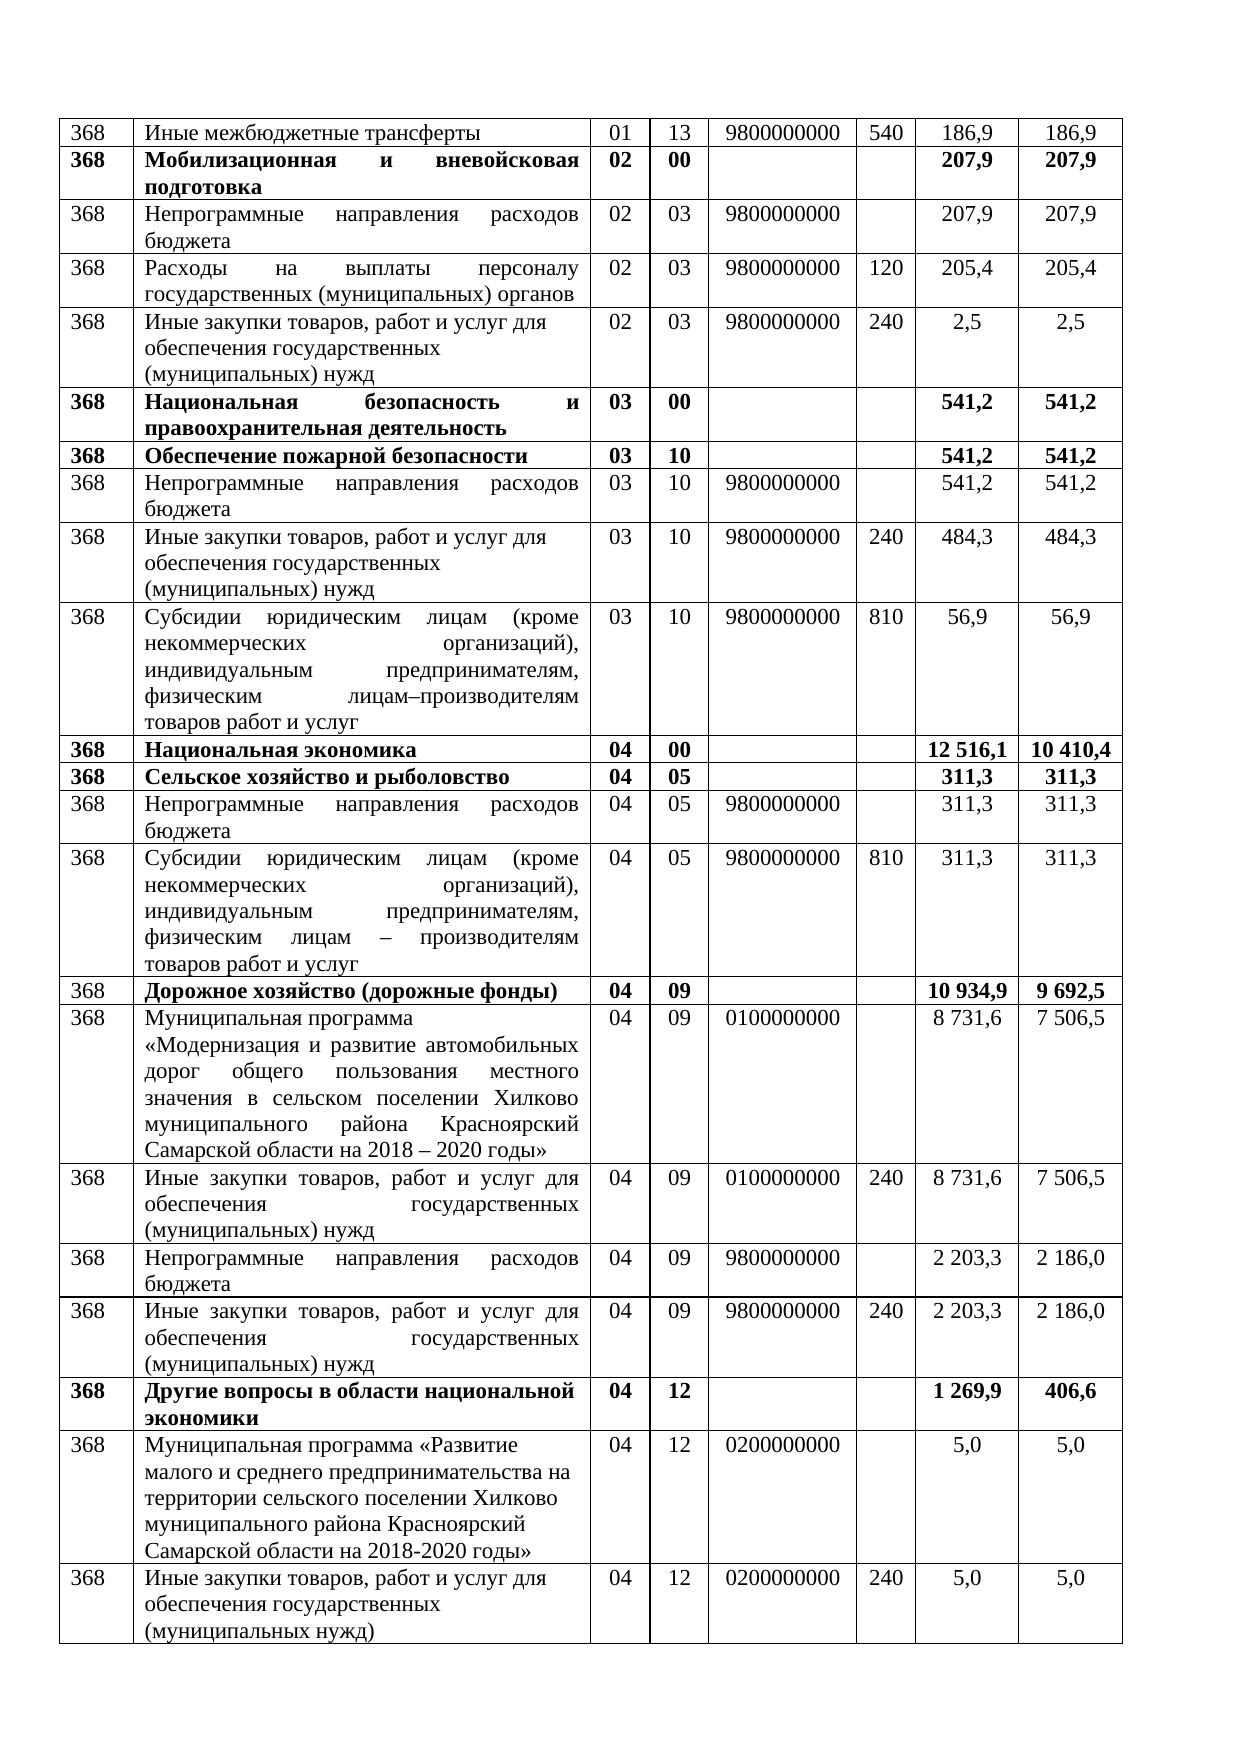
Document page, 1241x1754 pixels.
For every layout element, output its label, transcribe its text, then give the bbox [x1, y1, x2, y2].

table_cell 09 [651, 1298, 708, 1377]
table_cell 02 [591, 147, 649, 199]
table_cell 368 [60, 308, 133, 387]
table_cell Непрограммные направления расходов бюджета [134, 1244, 590, 1296]
table_cell [709, 388, 856, 441]
table_cell 56,9 [1019, 603, 1122, 735]
table_cell 9800000000 [709, 603, 856, 735]
table_cell 368 [60, 254, 133, 307]
table_cell Мобилизационная и вневойсковая подготовка [134, 147, 590, 199]
table_cell 368 [60, 977, 133, 1003]
table_cell 9800000000 [709, 254, 856, 307]
table_cell 2 186,0 [1019, 1244, 1122, 1296]
table_cell 00 [651, 736, 708, 762]
table_cell 10 [651, 442, 708, 468]
table_cell 00 [651, 388, 708, 441]
table_cell 810 [857, 603, 915, 735]
table_cell 240 [857, 1298, 915, 1377]
table_cell 05 [651, 763, 708, 789]
table_cell 186,9 [916, 119, 1018, 146]
table_cell 03 [591, 469, 649, 522]
table_cell [709, 977, 856, 1003]
table_cell 9800000000 [709, 523, 856, 602]
table_cell 8 731,6 [916, 1164, 1018, 1243]
table_cell 01 [591, 119, 649, 146]
table_cell 0100000000 [709, 1164, 856, 1243]
table_cell 9800000000 [709, 844, 856, 976]
table_cell 04 [591, 1298, 649, 1377]
table_cell 09 [651, 1005, 708, 1163]
table_cell 04 [591, 844, 649, 976]
table_cell 207,9 [916, 200, 1018, 253]
table_cell 0200000000 [709, 1564, 856, 1643]
table_cell 0200000000 [709, 1431, 856, 1563]
table_cell 311,3 [1019, 763, 1122, 789]
table_cell 205,4 [916, 254, 1018, 307]
table_cell 03 [591, 442, 649, 468]
table_cell 120 [857, 254, 915, 307]
table_cell [709, 442, 856, 468]
table_cell 9800000000 [709, 308, 856, 387]
table_cell 03 [591, 388, 649, 441]
table_cell 00 [651, 147, 708, 199]
table_cell 04 [591, 1431, 649, 1563]
table_cell 04 [591, 1005, 649, 1163]
table_cell 484,3 [916, 523, 1018, 602]
table_cell 2 203,3 [916, 1298, 1018, 1377]
table_cell 368 [60, 1164, 133, 1243]
table_cell 311,3 [916, 844, 1018, 976]
table_cell Другие вопросы в области национальной экономики [134, 1378, 590, 1430]
table_cell 02 [591, 254, 649, 307]
table_cell [857, 442, 915, 468]
table_cell 368 [60, 1005, 133, 1163]
table_cell Национальная экономика [134, 736, 590, 762]
table_cell 56,9 [916, 603, 1018, 735]
table_cell 9800000000 [709, 1298, 856, 1377]
table_cell Расходы на выплаты персоналу государственных (муниципальных) органов [134, 254, 590, 307]
table_cell 7 506,5 [1019, 1005, 1122, 1163]
table_cell 9800000000 [709, 1244, 856, 1296]
table_cell 207,9 [916, 147, 1018, 199]
table_cell 368 [60, 763, 133, 789]
table_cell 368 [60, 200, 133, 253]
table_cell 02 [591, 200, 649, 253]
table_cell 368 [60, 1244, 133, 1296]
table_cell 05 [651, 791, 708, 843]
table_cell 0100000000 [709, 1005, 856, 1163]
table_cell 810 [857, 844, 915, 976]
table_cell 368 [60, 1564, 133, 1643]
table_cell [857, 736, 915, 762]
table_cell 5,0 [916, 1564, 1018, 1643]
table_cell 2,5 [916, 308, 1018, 387]
table_cell 12 [651, 1378, 708, 1430]
table_cell 03 [591, 523, 649, 602]
table_cell 540 [857, 119, 915, 146]
table_cell [709, 763, 856, 789]
table_cell Обеспечение пожарной безопасности [134, 442, 590, 468]
table_cell [857, 1378, 915, 1430]
table_cell 240 [857, 308, 915, 387]
table_cell 09 [651, 977, 708, 1003]
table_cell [134, 200, 590, 253]
table_cell 368 [60, 1378, 133, 1430]
table_cell Национальная безопасность и правоохранительная деятельность [134, 388, 590, 441]
table_cell 368 [60, 119, 133, 146]
table_cell 03 [651, 308, 708, 387]
table_cell 03 [591, 603, 649, 735]
table_cell 1 269,9 [916, 1378, 1018, 1430]
table_cell [857, 147, 915, 199]
table_cell 03 [651, 200, 708, 253]
table_cell Иные межбюджетные трансферты [134, 119, 590, 146]
table_cell 2 203,3 [916, 1244, 1018, 1296]
table_cell 10 410,4 [1019, 736, 1122, 762]
table_cell Муниципальная программа «Развитие малого и среднего предпринимательства на территории сельского поселении Хилково муниципального района Красноярский Самарской области на 2018-2020 годы» [134, 1431, 590, 1563]
table_cell [857, 469, 915, 522]
table_cell 368 [60, 736, 133, 762]
table_cell [857, 1431, 915, 1563]
table_cell [857, 200, 915, 253]
table_cell Иные закупки товаров, работ и услуг для обеспечения государственных (муниципальных) нужд [134, 308, 590, 387]
table_cell 9800000000 [709, 119, 856, 146]
table_cell [709, 1378, 856, 1430]
table_cell 05 [651, 844, 708, 976]
table_cell 311,3 [916, 791, 1018, 843]
table_cell [709, 736, 856, 762]
table_cell 09 [651, 1244, 708, 1296]
table_cell 311,3 [1019, 791, 1122, 843]
table_cell 03 [651, 254, 708, 307]
table_cell [857, 388, 915, 441]
table_cell 04 [591, 1244, 649, 1296]
table_cell 368 [60, 523, 133, 602]
table_cell 04 [591, 763, 649, 789]
table_cell 12 516,1 [916, 736, 1018, 762]
table_cell Субсидии юридическим лицам (кроме некоммерческих организаций), индивидуальным предпринимателям, физическим лицам – производителям товаров работ и услуг [134, 844, 590, 976]
table_cell 2,5 [1019, 308, 1122, 387]
table_cell [857, 1244, 915, 1296]
table_cell [857, 1005, 915, 1163]
table_cell 541,2 [1019, 442, 1122, 468]
table_cell Муниципальная программа «Модернизация и развитие автомобильных дорог общего пользования местного значения в сельском поселении Хилково муниципального района Красноярский Самарской области на 2018 – 2020 годы» [134, 1005, 590, 1163]
table_cell [709, 147, 856, 199]
table_cell Сельское хозяйство и рыболовство [134, 763, 590, 789]
table_cell 368 [60, 791, 133, 843]
table_cell 368 [60, 603, 133, 735]
table_cell Непрограммные направления расходов бюджета [134, 791, 590, 843]
table_cell 7 506,5 [1019, 1164, 1122, 1243]
table_cell 541,2 [916, 469, 1018, 522]
table_cell Иные закупки товаров, работ и услуг для обеспечения государственных (муниципальных) нужд [134, 523, 590, 602]
table_cell 10 934,9 [916, 977, 1018, 1003]
table_cell 12 [651, 1431, 708, 1563]
table_cell 5,0 [916, 1431, 1018, 1563]
table_cell 04 [591, 791, 649, 843]
table_cell 311,3 [916, 763, 1018, 789]
table_cell Субсидии юридическим лицам (кроме некоммерческих организаций), индивидуальным предпринимателям, физическим лицам–производителям товаров работ и услуг [134, 603, 590, 735]
table_cell 541,2 [1019, 469, 1122, 522]
table_cell Непрограммные направления расходов бюджета [134, 469, 590, 522]
table_cell 9800000000 [709, 469, 856, 522]
table_cell 406,6 [1019, 1378, 1122, 1430]
table_cell 04 [591, 1564, 649, 1643]
table_cell Дорожное хозяйство (дорожные фонды) [134, 977, 590, 1003]
table_cell 368 [60, 844, 133, 976]
table_cell 368 [60, 469, 133, 522]
table_cell 13 [651, 119, 708, 146]
table_cell [857, 763, 915, 789]
table_cell 10 [651, 469, 708, 522]
table_cell 240 [857, 1164, 915, 1243]
table_cell 10 [651, 603, 708, 735]
table_cell 02 [591, 308, 649, 387]
table_cell 205,4 [1019, 254, 1122, 307]
table_cell 368 [60, 388, 133, 441]
table_cell 5,0 [1019, 1431, 1122, 1563]
table_cell 541,2 [916, 388, 1018, 441]
table_cell [857, 977, 915, 1003]
table_cell 8 731,6 [916, 1005, 1018, 1163]
table_cell 484,3 [1019, 523, 1122, 602]
table_cell 04 [591, 1164, 649, 1243]
table_cell 04 [591, 977, 649, 1003]
table_cell [857, 791, 915, 843]
table_cell 368 [60, 1298, 133, 1377]
table_cell 240 [857, 523, 915, 602]
table_cell 541,2 [1019, 388, 1122, 441]
table_cell Иные закупки товаров, работ и услуг для обеспечения государственных (муниципальных) нужд [134, 1164, 590, 1243]
table_cell 186,9 [1019, 119, 1122, 146]
table_cell 368 [60, 1431, 133, 1563]
table_cell 9800000000 [709, 200, 856, 253]
table_cell 368 [60, 147, 133, 199]
table_cell Иные закупки товаров, работ и услуг для обеспечения государственных (муниципальных) нужд [134, 1298, 590, 1377]
table_cell 2 186,0 [1019, 1298, 1122, 1377]
table_cell 04 [591, 736, 649, 762]
table_cell 311,3 [1019, 844, 1122, 976]
table_cell 368 [60, 442, 133, 468]
table_cell 9800000000 [709, 791, 856, 843]
table_cell 9 692,5 [1019, 977, 1122, 1003]
table_cell 5,0 [1019, 1564, 1122, 1643]
table_cell Иные закупки товаров, работ и услуг для обеспечения государственных (муниципальных нужд) [134, 1564, 590, 1643]
table_cell 12 [651, 1564, 708, 1643]
table_cell 09 [651, 1164, 708, 1243]
table_cell 541,2 [916, 442, 1018, 468]
table_cell 10 [651, 523, 708, 602]
table_cell 207,9 [1019, 147, 1122, 199]
table_cell 207,9 [1019, 200, 1122, 253]
table_cell 240 [857, 1564, 915, 1643]
table_cell 04 [591, 1378, 649, 1430]
